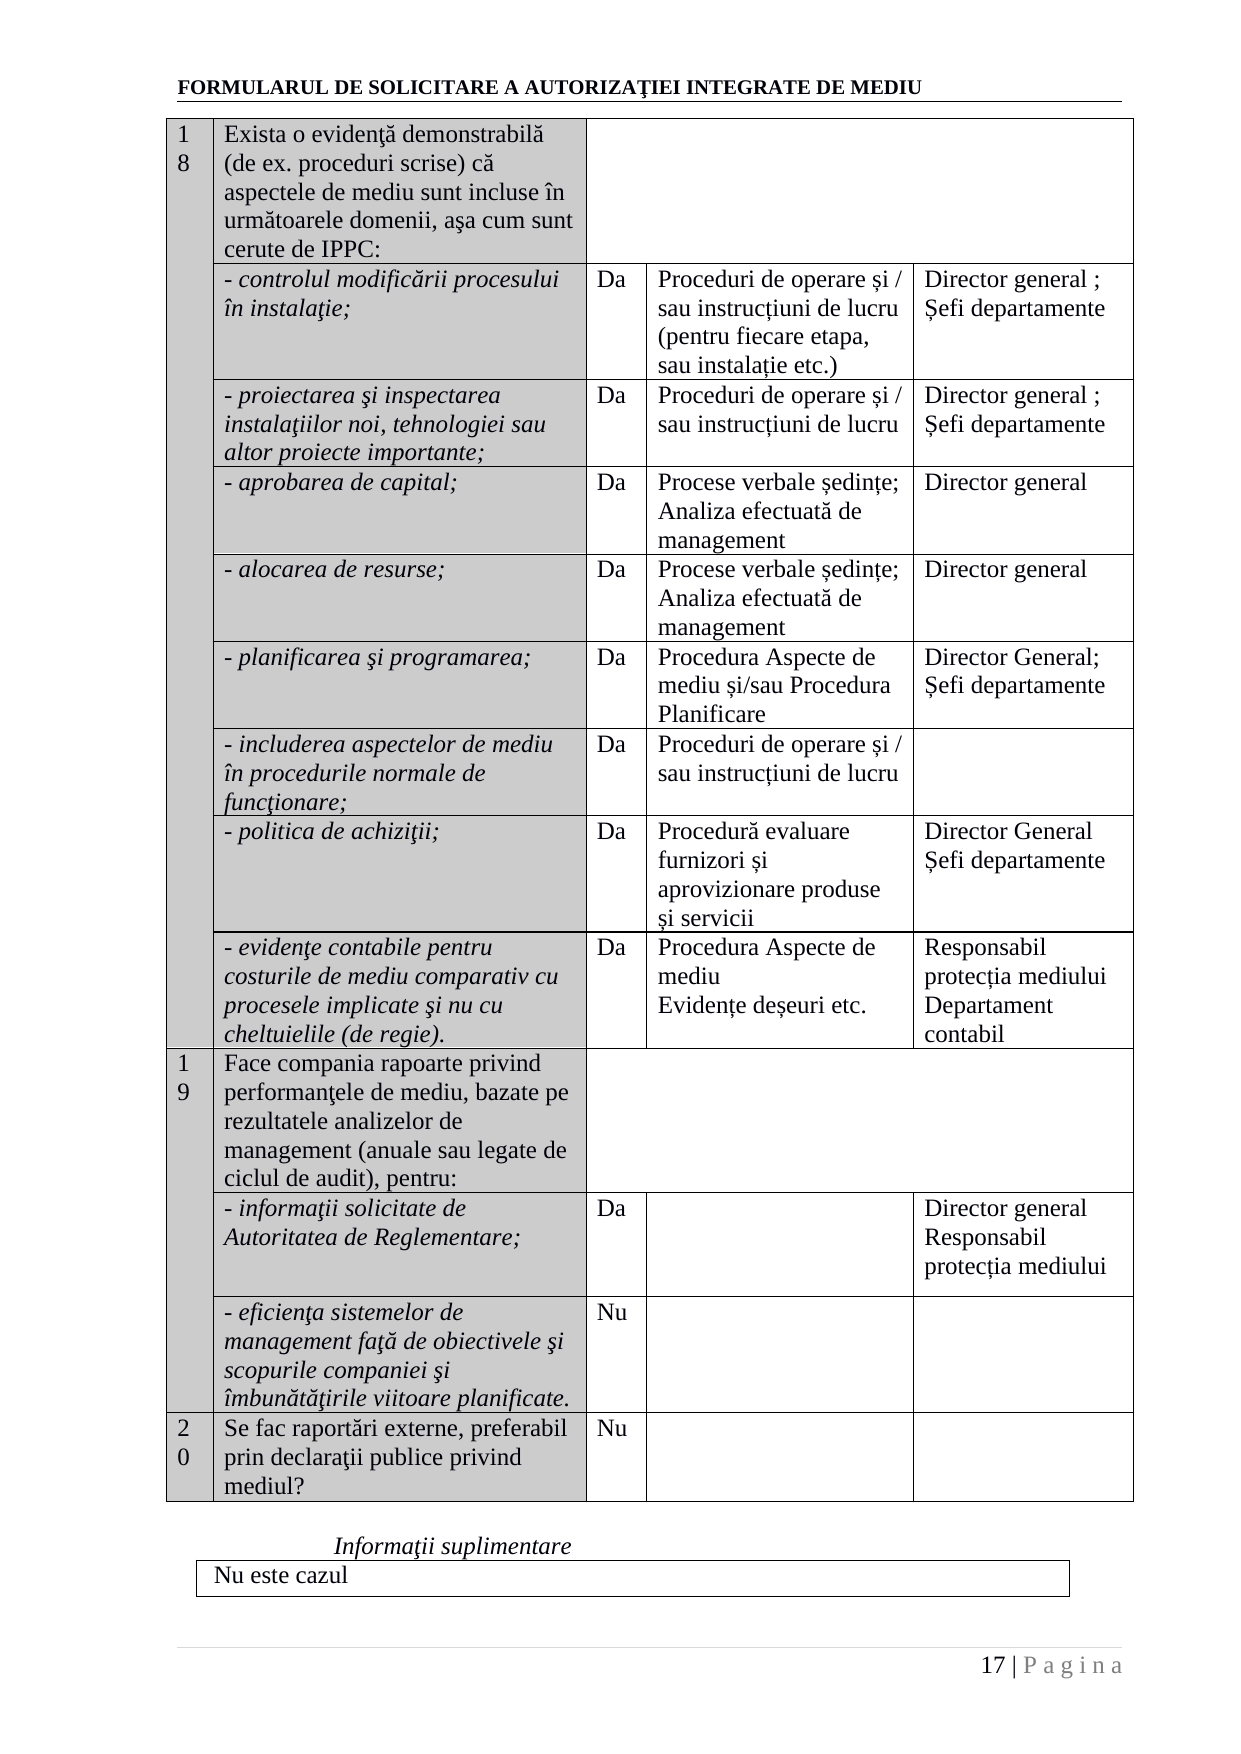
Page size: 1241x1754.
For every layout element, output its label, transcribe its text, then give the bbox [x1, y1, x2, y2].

table_cell Director General Șefi departamente [914, 816, 1133, 931]
table_cell - alocarea de resurse; [214, 555, 586, 641]
table_cell Nu [587, 1413, 646, 1501]
table_cell Se fac raportări externe, preferabil prin declaraţii publice privind mediul? [214, 1413, 586, 1501]
table_cell - informaţii solicitate de Autoritatea de Reglementare; [214, 1193, 586, 1296]
table_cell Da [587, 467, 646, 553]
table_cell Da [587, 816, 646, 931]
table_cell Director general [914, 555, 1133, 641]
table_cell Director General; Șefi departamente [914, 642, 1133, 728]
table_cell Proceduri de operare și / sau instrucțiuni de lucru [647, 729, 913, 815]
table_cell Responsabil protecția mediului Departament contabil [914, 933, 1133, 1047]
table_cell Procedură evaluare furnizori și aprovizionare produse și servicii [647, 816, 913, 931]
text Informaţii suplimentare [177, 1531, 1122, 1559]
table_cell Da [587, 642, 646, 728]
table_cell [914, 1413, 1133, 1501]
table_cell - aprobarea de capital; [214, 467, 586, 553]
table_cell Da [587, 933, 646, 1047]
table_cell - eficienţa sistemelor de management faţă de obiectivele şi scopurile companiei şi îmbunătăţirile viitoare planificate. [214, 1297, 586, 1412]
table_cell Exista o evidenţă demonstrabilă (de ex. proceduri scrise) că aspectele de mediu sunt incluse în următoarele domenii, aşa cum sunt cerute de IPPC: [214, 119, 586, 263]
table_cell Director general [914, 467, 1133, 553]
table_cell Director general Responsabil protecția mediului [914, 1193, 1133, 1296]
table_cell [587, 119, 1133, 263]
table_cell Da [587, 380, 646, 466]
table_cell - evidenţe contabile pentru costurile de mediu comparativ cu procesele implicate şi nu cu cheltuielile (de regie). [214, 933, 586, 1047]
table_cell [587, 1049, 1133, 1192]
table_cell Da [587, 729, 646, 815]
table_cell Procedura Aspecte de mediu Evidențe deșeuri etc. [647, 933, 913, 1047]
table_cell Nu [587, 1297, 646, 1412]
table_cell - includerea aspectelor de mediu în procedurile normale de funcţionare; [214, 729, 586, 815]
table_cell 20 [167, 1413, 213, 1501]
table_cell 19 [167, 1049, 213, 1412]
table_cell [647, 1413, 913, 1501]
table_cell Director general ; Șefi departamente [914, 264, 1133, 379]
table_cell [914, 729, 1133, 815]
table_cell Procedura Aspecte de mediu și/sau Procedura Planificare [647, 642, 913, 728]
table_cell Proceduri de operare și / sau instrucțiuni de lucru (pentru fiecare etapa, sau instalație etc.) [647, 264, 913, 379]
table_cell Procese verbale ședințe; Analiza efectuată de management [647, 467, 913, 553]
table_cell Director general ; Șefi departamente [914, 380, 1133, 466]
table_cell Da [587, 264, 646, 379]
table_cell 18 [167, 119, 213, 1047]
table_cell - controlul modificării procesului în instalaţie; [214, 264, 586, 379]
table_cell - planificarea şi programarea; [214, 642, 586, 728]
table_cell [647, 1193, 913, 1296]
table_cell Da [587, 555, 646, 641]
table_cell Procese verbale ședințe; Analiza efectuată de management [647, 555, 913, 641]
table_header Nu este cazul [197, 1561, 1069, 1596]
table_cell Proceduri de operare și / sau instrucțiuni de lucru [647, 380, 913, 466]
table_cell [914, 1297, 1133, 1412]
table_cell [647, 1297, 913, 1412]
table_cell - proiectarea şi inspectarea instalaţiilor noi, tehnologiei sau altor proiecte importante; [214, 380, 586, 466]
table_cell Face compania rapoarte privind performanţele de mediu, bazate pe rezultatele analizelor de management (anuale sau legate de ciclul de audit), pentru: [214, 1049, 586, 1192]
table_cell - politica de achiziţii; [214, 816, 586, 931]
table_cell Da [587, 1193, 646, 1296]
